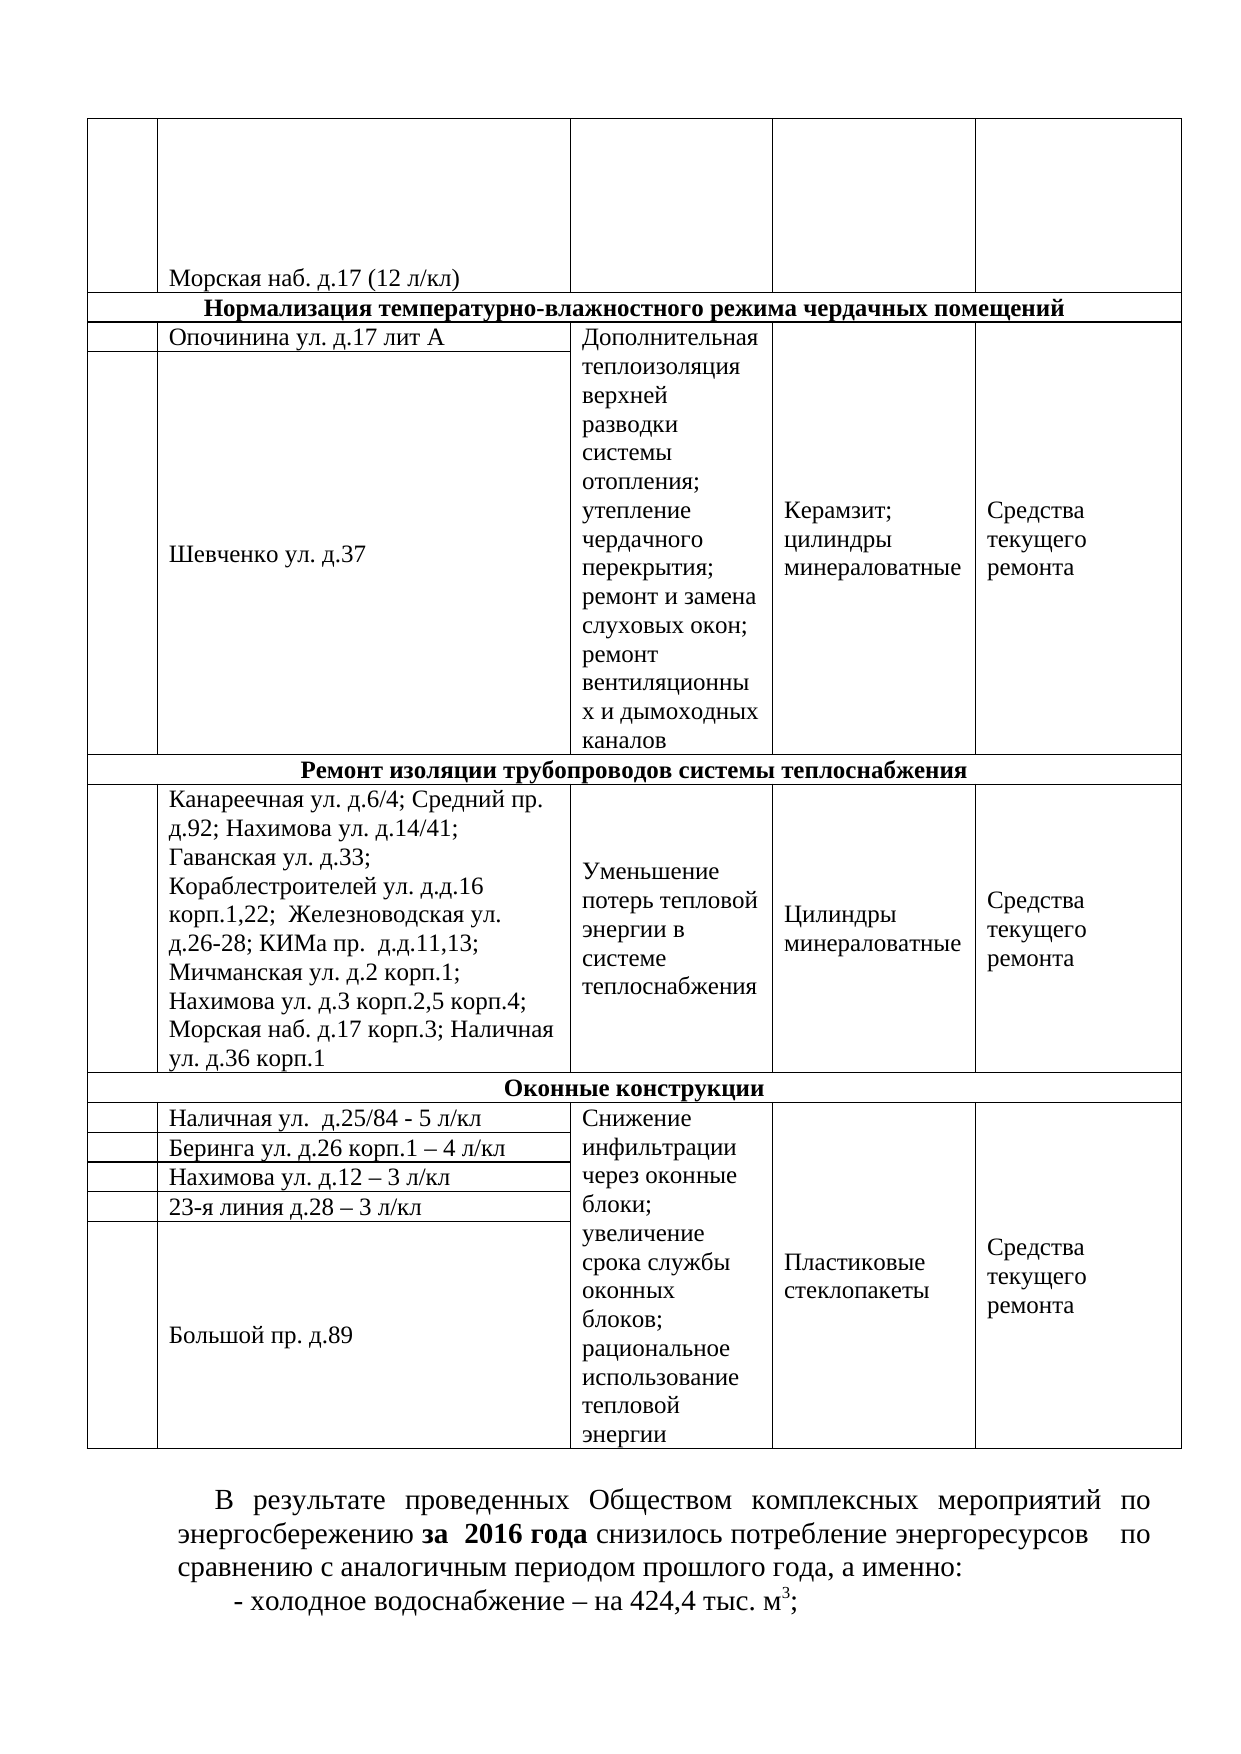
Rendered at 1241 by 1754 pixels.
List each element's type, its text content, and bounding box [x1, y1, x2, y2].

table_cell Канареечная ул. д.6/4; Средний пр. д.92; Нахимова ул. д.14/41; Гаванская ул. д.33; Кораблестроителей ул. д.д.16 корп.1,22; Железноводская ул. д.26-28; КИМа пр. д.д.11,13; Мичманская ул. д.2 корп.1; Нахимова ул. д.3 корп.2,5 корп.4; Морская наб. д.17 корп.3; Наличная ул. д.36 корп.1 [158, 785, 570, 1072]
table_cell [88, 119, 157, 292]
table_cell Средства текущего ремонта [976, 1103, 1181, 1448]
table_cell Ремонт изоляции трубопроводов системы теплоснабжения [88, 755, 1181, 783]
table_cell Средства текущего ремонта [976, 785, 1181, 1072]
table_cell [88, 785, 157, 1072]
table_cell Морская наб. д.17 (12 л/кл) [158, 119, 570, 292]
table_cell Пластиковые стеклопакеты [773, 1103, 975, 1448]
table_cell [88, 1133, 157, 1161]
table_cell [88, 352, 157, 754]
table_cell [88, 1103, 157, 1132]
table_cell Цилиндры минераловатные [773, 785, 975, 1072]
table_cell Нормализация температурно-влажностного режима чердачных помещений [88, 293, 1181, 321]
table_cell Оконные конструкции [88, 1073, 1181, 1102]
table_cell Нахимова ул. д.12 – 3 л/кл [158, 1163, 570, 1191]
table_cell [88, 1163, 157, 1191]
table_cell Уменьшение потерь тепловой энергии в системе теплоснабжения [571, 785, 772, 1072]
table_cell [88, 1192, 157, 1221]
table_cell Большой пр. д.89 [158, 1222, 570, 1448]
table_cell Дополнительная теплоизоляция верхней разводки системы отопления; утепление чердачного перекрытия; ремонт и замена слуховых окон; ремонт вентиляционных и дымоходных каналов [571, 323, 772, 754]
table_cell Снижение инфильтрации через оконные блоки; увеличение срока службы оконных блоков; рациональное использование тепловой энергии [571, 1103, 772, 1448]
text В результате проведенных Обществом комплексных мероприятий по энергосбережению за 2016 года снизилось потребление энергоресурсов по сравнению с аналогичным периодом прошлого года, а именно: [177, 1482, 1152, 1583]
text - холодное водоснабжение – на 424,4 тыс. м3; [177, 1583, 1152, 1617]
table_cell Керамзит; цилиндры минераловатные [773, 323, 975, 754]
table_cell [88, 323, 157, 351]
table_cell Наличная ул. д.25/84 - 5 л/кл [158, 1103, 570, 1132]
table_cell Опочинина ул. д.17 лит А [158, 323, 570, 351]
table_cell Шевченко ул. д.37 [158, 352, 570, 754]
table_cell Беринга ул. д.26 корп.1 – 4 л/кл [158, 1133, 570, 1161]
table_cell [88, 1222, 157, 1448]
table_cell Средства текущего ремонта [976, 323, 1181, 754]
table_cell 23-я линия д.28 – 3 л/кл [158, 1192, 570, 1221]
